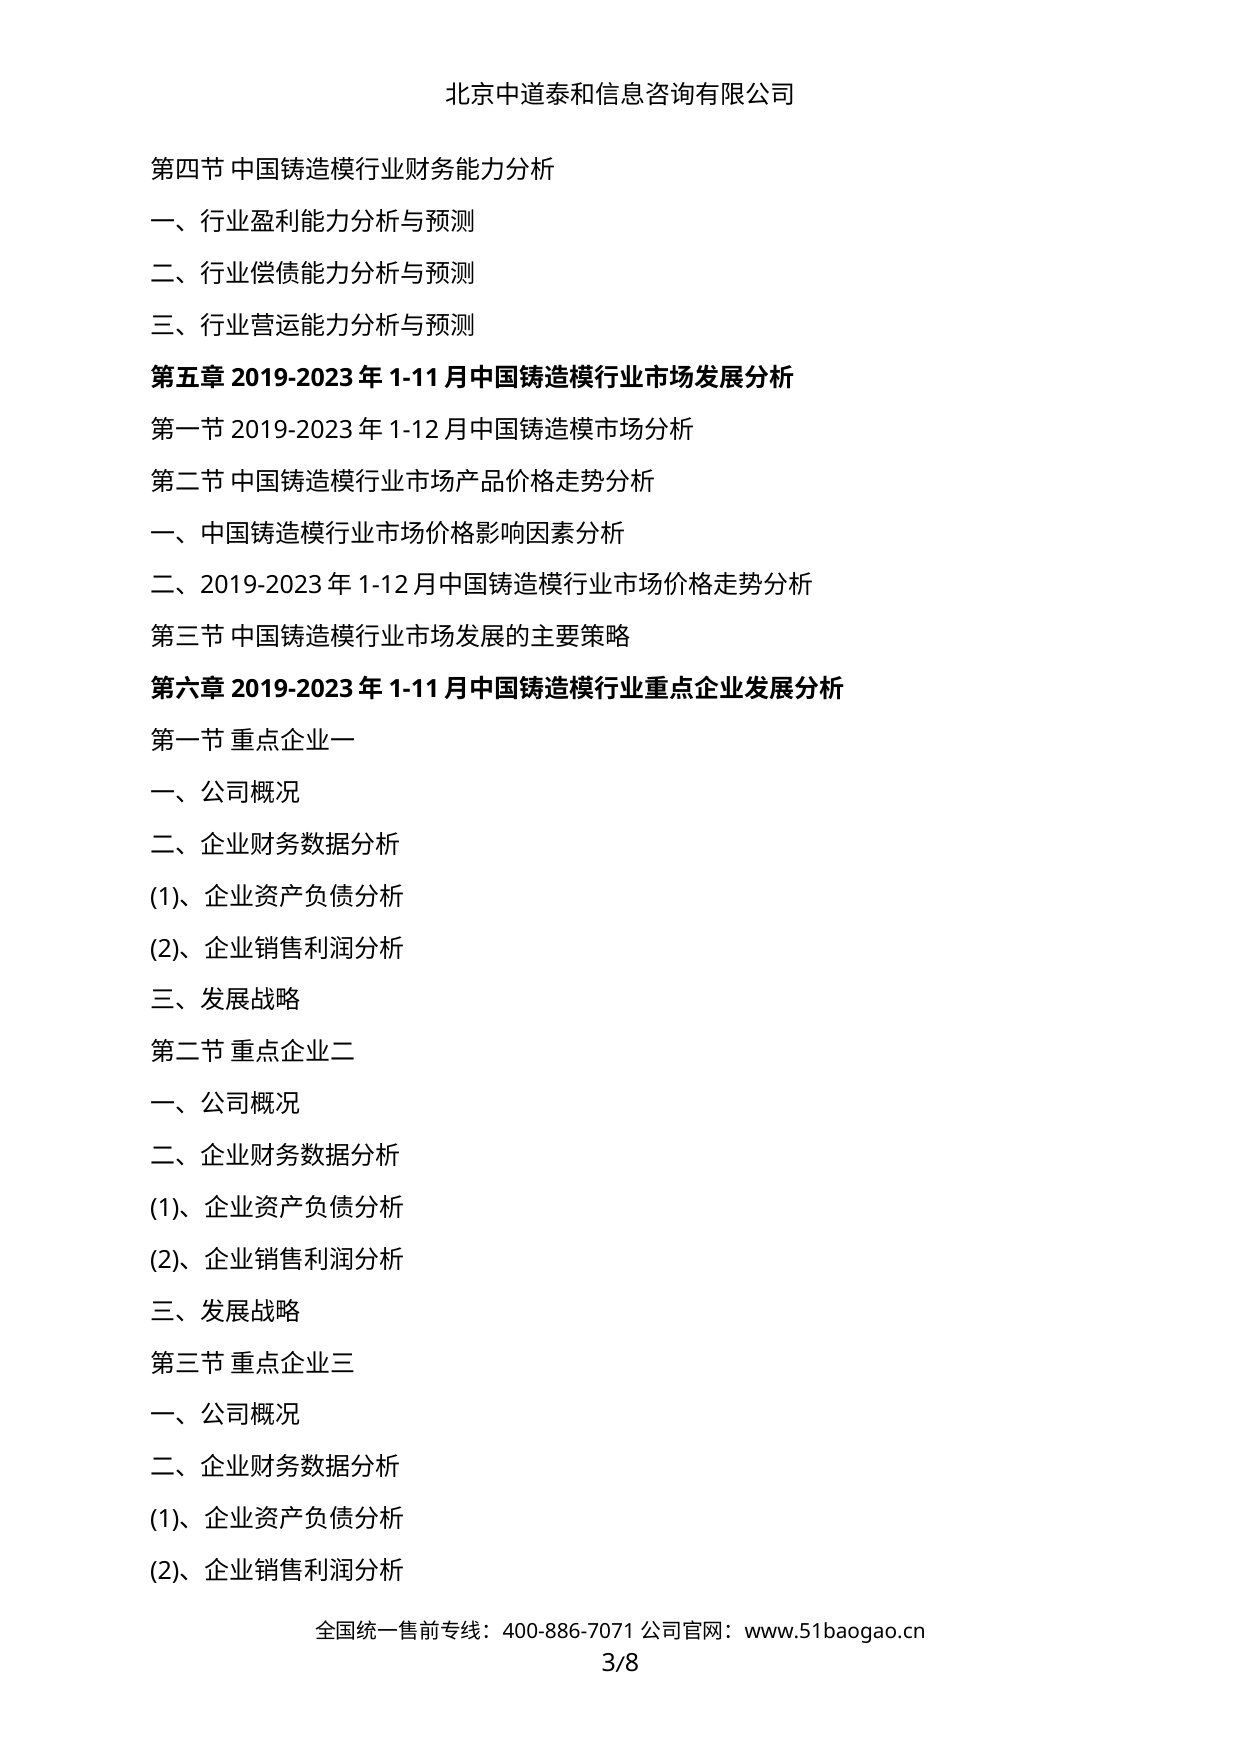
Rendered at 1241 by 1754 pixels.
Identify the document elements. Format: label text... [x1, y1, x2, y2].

text (2)、企业销售利润分析 [150, 928, 1090, 964]
text 二、行业偿债能力分析与预测 [150, 254, 1090, 290]
text 第三节 中国铸造模行业市场发展的主要策略 [150, 617, 1090, 653]
text 第四节 中国铸造模行业财务能力分析 [150, 150, 1090, 186]
text (1)、企业资产负债分析 [150, 1499, 1090, 1535]
text 三、发展战略 [150, 980, 1090, 1016]
text 第三节 重点企业三 [150, 1343, 1090, 1379]
text 第二节 重点企业二 [150, 1032, 1090, 1068]
text (1)、企业资产负债分析 [150, 876, 1090, 912]
text 一、公司概况 [150, 772, 1090, 809]
text 第五章 2019-2023年1-11月中国铸造模行业市场发展分析 [150, 357, 1090, 394]
text 二、企业财务数据分析 [150, 1136, 1090, 1172]
text 一、行业盈利能力分析与预测 [150, 202, 1090, 238]
text (1)、企业资产负债分析 [150, 1187, 1090, 1224]
text 第一节 重点企业一 [150, 721, 1090, 757]
text 一、中国铸造模行业市场价格影响因素分析 [150, 513, 1090, 549]
text 二、2019-2023年1-12月中国铸造模行业市场价格走势分析 [150, 565, 1090, 601]
text 一、公司概况 [150, 1395, 1090, 1431]
text 一、公司概况 [150, 1084, 1090, 1120]
text 三、行业营运能力分析与预测 [150, 306, 1090, 342]
text (2)、企业销售利润分析 [150, 1239, 1090, 1276]
text (2)、企业销售利润分析 [150, 1551, 1090, 1587]
text 第二节 中国铸造模行业市场产品价格走势分析 [150, 461, 1090, 497]
text 二、企业财务数据分析 [150, 824, 1090, 861]
text 二、企业财务数据分析 [150, 1447, 1090, 1483]
text 三、发展战略 [150, 1291, 1090, 1327]
text 第六章 2019-2023年1-11月中国铸造模行业重点企业发展分析 [150, 669, 1090, 705]
text 第一节 2019-2023年1-12月中国铸造模市场分析 [150, 409, 1090, 446]
